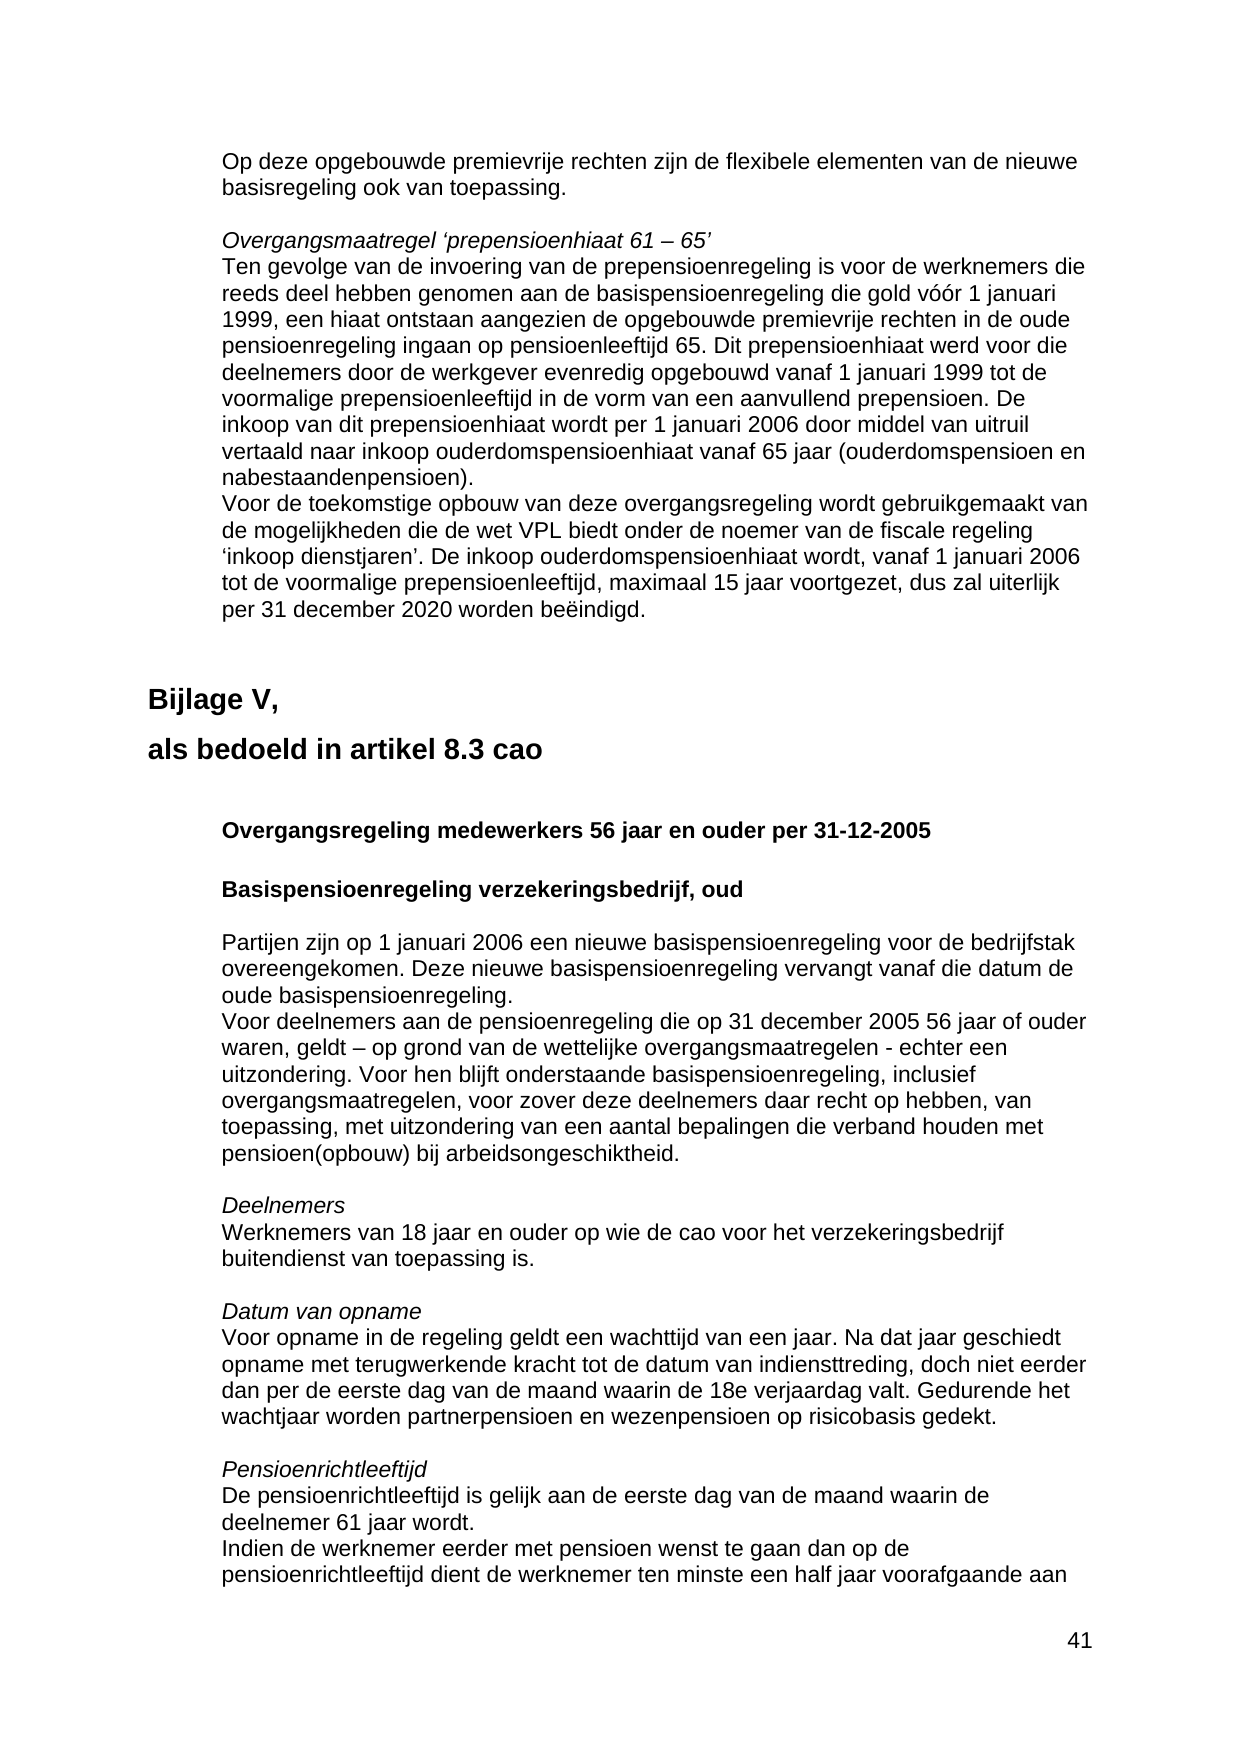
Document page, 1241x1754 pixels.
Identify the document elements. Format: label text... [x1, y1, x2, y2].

text als bedoeld in artikel 8.3 cao [148, 732, 1092, 766]
subtitle Pensioenrichtleeftijd [148, 1456, 1092, 1482]
subtitle Overgangsregeling medewerkers 56 jaar en ouder per 31-12-2005 [148, 817, 1092, 843]
text oude basispensioenregeling. [221, 982, 1092, 1008]
text Voor de toekomstige opbouw van deze overgangsregeling wordt gebruikgemaakt van de mogelijkheden die de wet VPL biedt onder de noemer van de fiscale regeling ‘inkoop dienstjaren’. De inkoop ouderdomspensioenhiaat wordt, vanaf 1 januari 2006 tot de voormalige prepensioenleeftijd, maximaal 15 jaar voortgezet, dus zal uiterlijk per 31 december 2020 worden beëindigd. [222, 490, 1092, 622]
text De pensioenrichtleeftijd is gelijk aan de eerste dag van de maand waarin de deelnemer 61 jaar wordt. [221, 1482, 1092, 1535]
subtitle Datum van opname [148, 1298, 1092, 1324]
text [221, 1535, 1092, 1588]
text Voor opname in de regeling geldt een wachttijd van een jaar. Na dat jaar geschiedt opname met terugwerkende kracht tot de datum van indiensttreding, doch niet eerder dan per de eerste dag van de maand waarin de 18e verjaardag valt. Gedurende het wachtjaar worden partnerpensioen en wezenpensioen op risicobasis gedekt. [221, 1324, 1092, 1429]
text Overgangsmaatregel ‘prepensioenhiaat 61 – [222, 227, 1092, 253]
subtitle Deelnemers [148, 1192, 1092, 1219]
text Ten gevolge van de invoering van de prepensioenregeling is voor de werknemers die reeds deel hebben genomen aan de basispensioenregeling die gold vóór 1 januari 1999, een hiaat ontstaan aangezien de opgebouwde premievrije rechten in de oude pensioenregeling ingaan op pensioenleeftijd 65. Dit prepensioenhiaat werd voor die deelnemers door de werkgever evenredig opgebouwd vanaf 1 januari 1999 tot de voormalige prepensioenleeftijd in de vorm van een aanvullend prepensioen. De inkoop van dit prepensioenhiaat wordt per 1 januari 2006 door middel van uitruil vertaald naar inkoop ouderdomspensioenhiaat vanaf 65 jaar (ouderdomspensioen en nabestaandenpensioen). [222, 253, 1092, 490]
text Werknemers van 18 jaar en ouder op wie de cao voor het verzekeringsbedrijf buitendienst van toepassing is. [221, 1219, 1092, 1271]
text Voor deelnemers aan de pensioenregeling die op 31 december 2005 56 jaar of ouder waren, geldt – op grond van de wettelijke overgangsmaatregelen - echter een uitzondering. Voor hen blijft onderstaande basispensioenregeling, inclusief overgangsmaatregelen, voor zover deze deelnemers daar recht op hebben, van toepassing, met uitzondering van een aantal bepalingen die verband houden met pensioen(opbouw) bij arbeidsongeschiktheid. [221, 1008, 1092, 1166]
text Partijen zijn op 1 januari 2006 een nieuwe basispensioenregeling voor de bedrijfstak [148, 929, 1092, 955]
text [222, 148, 1092, 200]
text Bijlage V, [148, 682, 1092, 716]
text overeengekomen. Deze nieuwe basispensioenregeling vervangt vanaf die datum de [148, 955, 1092, 982]
subtitle Basispensioenregeling verzekeringsbedrijf, oud [148, 876, 1092, 902]
